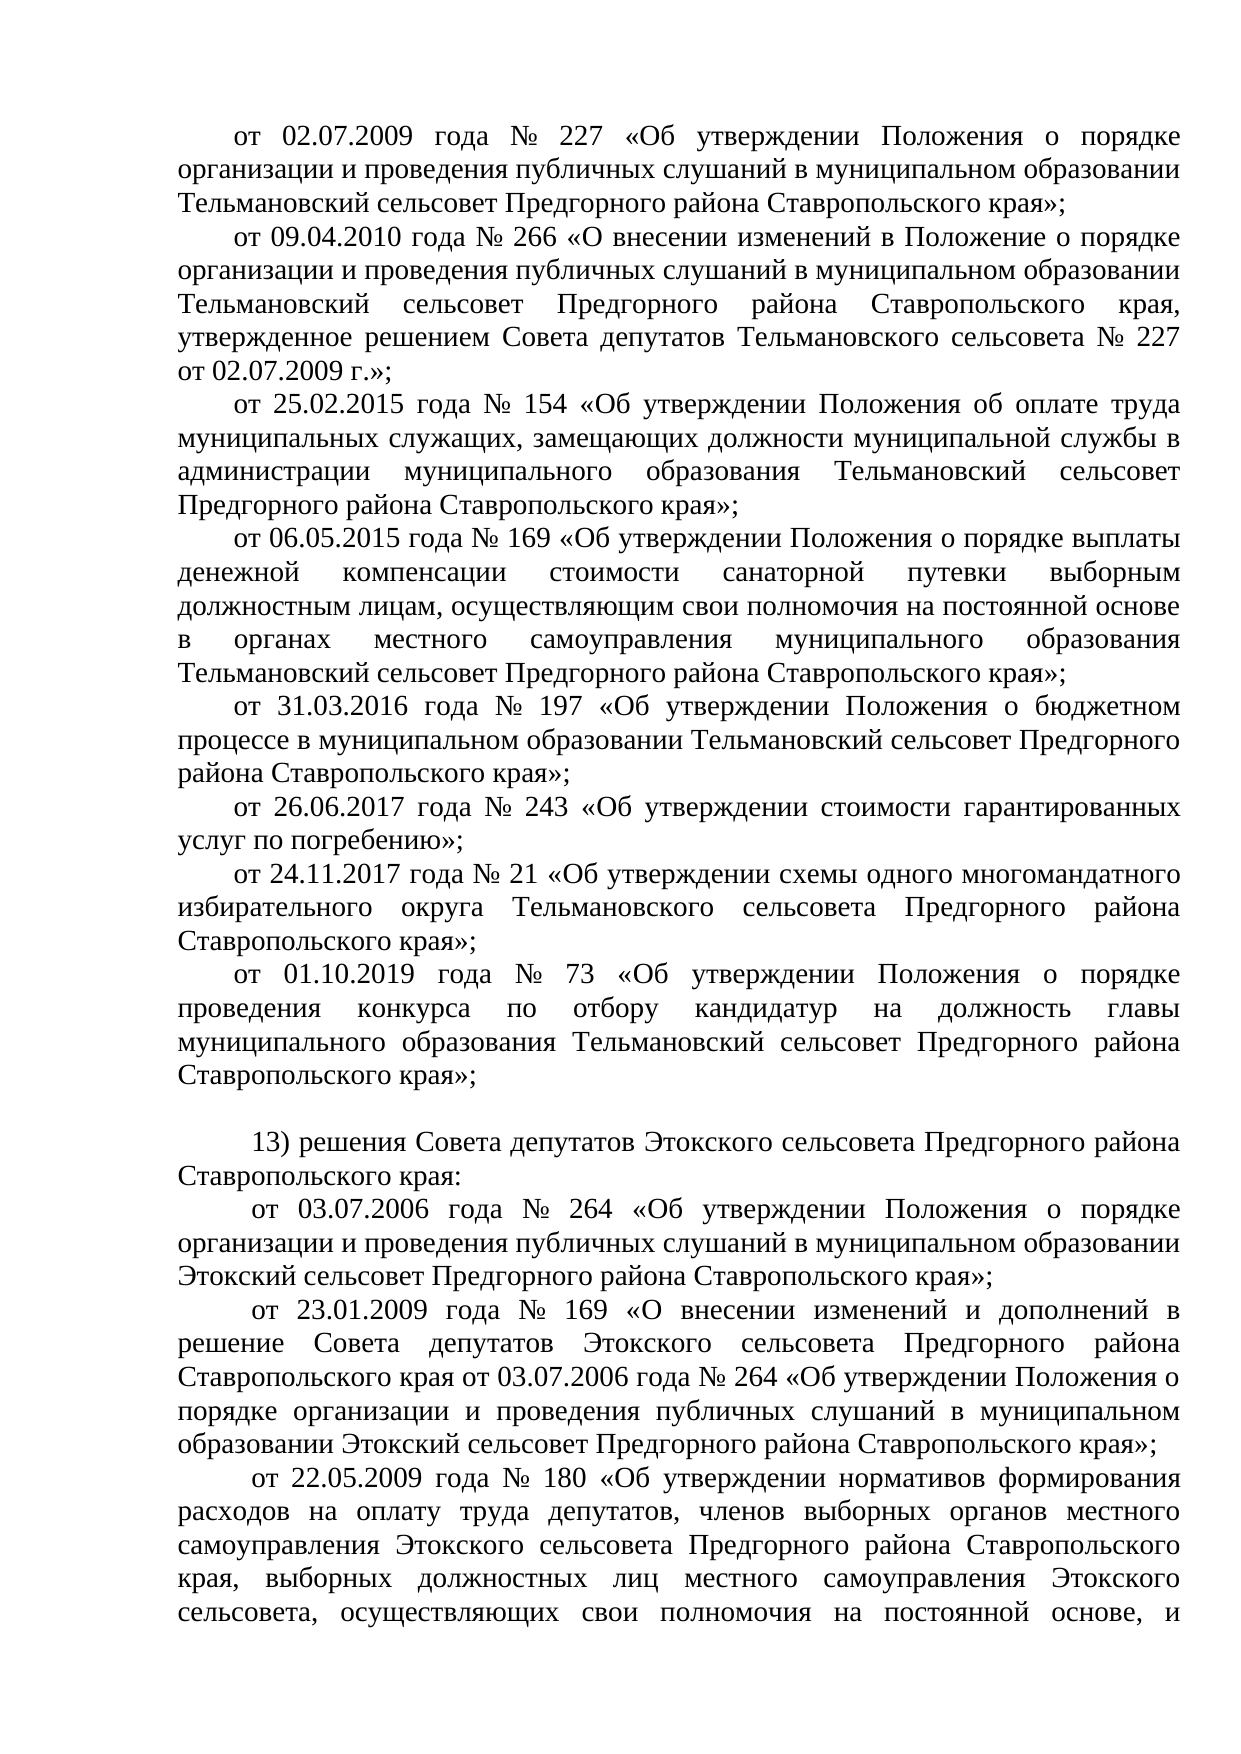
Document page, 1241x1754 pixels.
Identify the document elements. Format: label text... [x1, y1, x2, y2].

text от 31.03.2016 года № 197 «Об утверждении Положения о бюджетном процессе в муниципальном образовании Тельмановский сельсовет Предгорного района Ставропольского края»; [177, 688, 1181, 789]
text от 03.07.2006 года № 264 «Об утверждении Положения о порядке организации и проведения публичных слушаний в муниципальном образовании Этокский сельсовет Предгорного района Ставропольского края»; [177, 1191, 1181, 1292]
text от 23.01.2009 года № 169 «О внесении изменений и дополнений в решение Совета депутатов Этокского сельсовета Предгорного района Ставропольского края от 03.07.2006 года № 264 «Об утверждении Положения о порядке организации и проведения публичных слушаний в муниципальном образовании Этокский сельсовет Предгорного района Ставропольского края»; [177, 1292, 1181, 1460]
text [177, 1460, 1181, 1627]
text от 24.11.2017 года № 21 «Об утверждении схемы одного многомандатного избирательного округа Тельмановского сельсовета Предгорного района Ставропольского края»; [177, 856, 1181, 957]
text от 25.02.2015 года № 154 «Об утверждении Положения об оплате труда муниципальных служащих, замещающих должности муниципальной службы в администрации муниципального образования Тельмановский сельсовет Предгорного района Ставропольского края»; [177, 386, 1181, 521]
text от 09.04.2010 года № 266 «О внесении изменений в Положение о порядке организации и проведения публичных слушаний в муниципальном образовании Тельмановский сельсовет Предгорного района Ставропольского края, утвержденное решением Совета депутатов Тельмановского сельсовета № 227 от 02.07.2009 г.»; [177, 219, 1181, 386]
text от 02.07.2009 года № 227 «Об утверждении Положения о порядке организации и проведения публичных слушаний в муниципальном образовании Тельмановский сельсовет Предгорного района Ставропольского края»; [177, 118, 1181, 219]
text 13) решения Совета депутатов Этокского сельсовета Предгорного района Ставропольского края: [177, 1124, 1181, 1191]
text от 26.06.2017 года № 243 «Об утверждении стоимости гарантированных услуг по погребению»; [177, 789, 1181, 856]
text от 06.05.2015 года № 169 «Об утверждении Положения о порядке выплаты денежной компенсации стоимости санаторной путевки выборным должностным лицам, осуществляющим свои полномочия на постоянной основе в органах местного самоуправления муниципального образования Тельмановский сельсовет Предгорного района Ставропольского края»; [177, 521, 1181, 688]
text от 01.10.2019 года № 73 «Об утверждении Положения о порядке проведения конкурса по отбору кандидатур на должность главы муниципального образования Тельмановский сельсовет Предгорного района Ставропольского края»; [177, 957, 1181, 1091]
